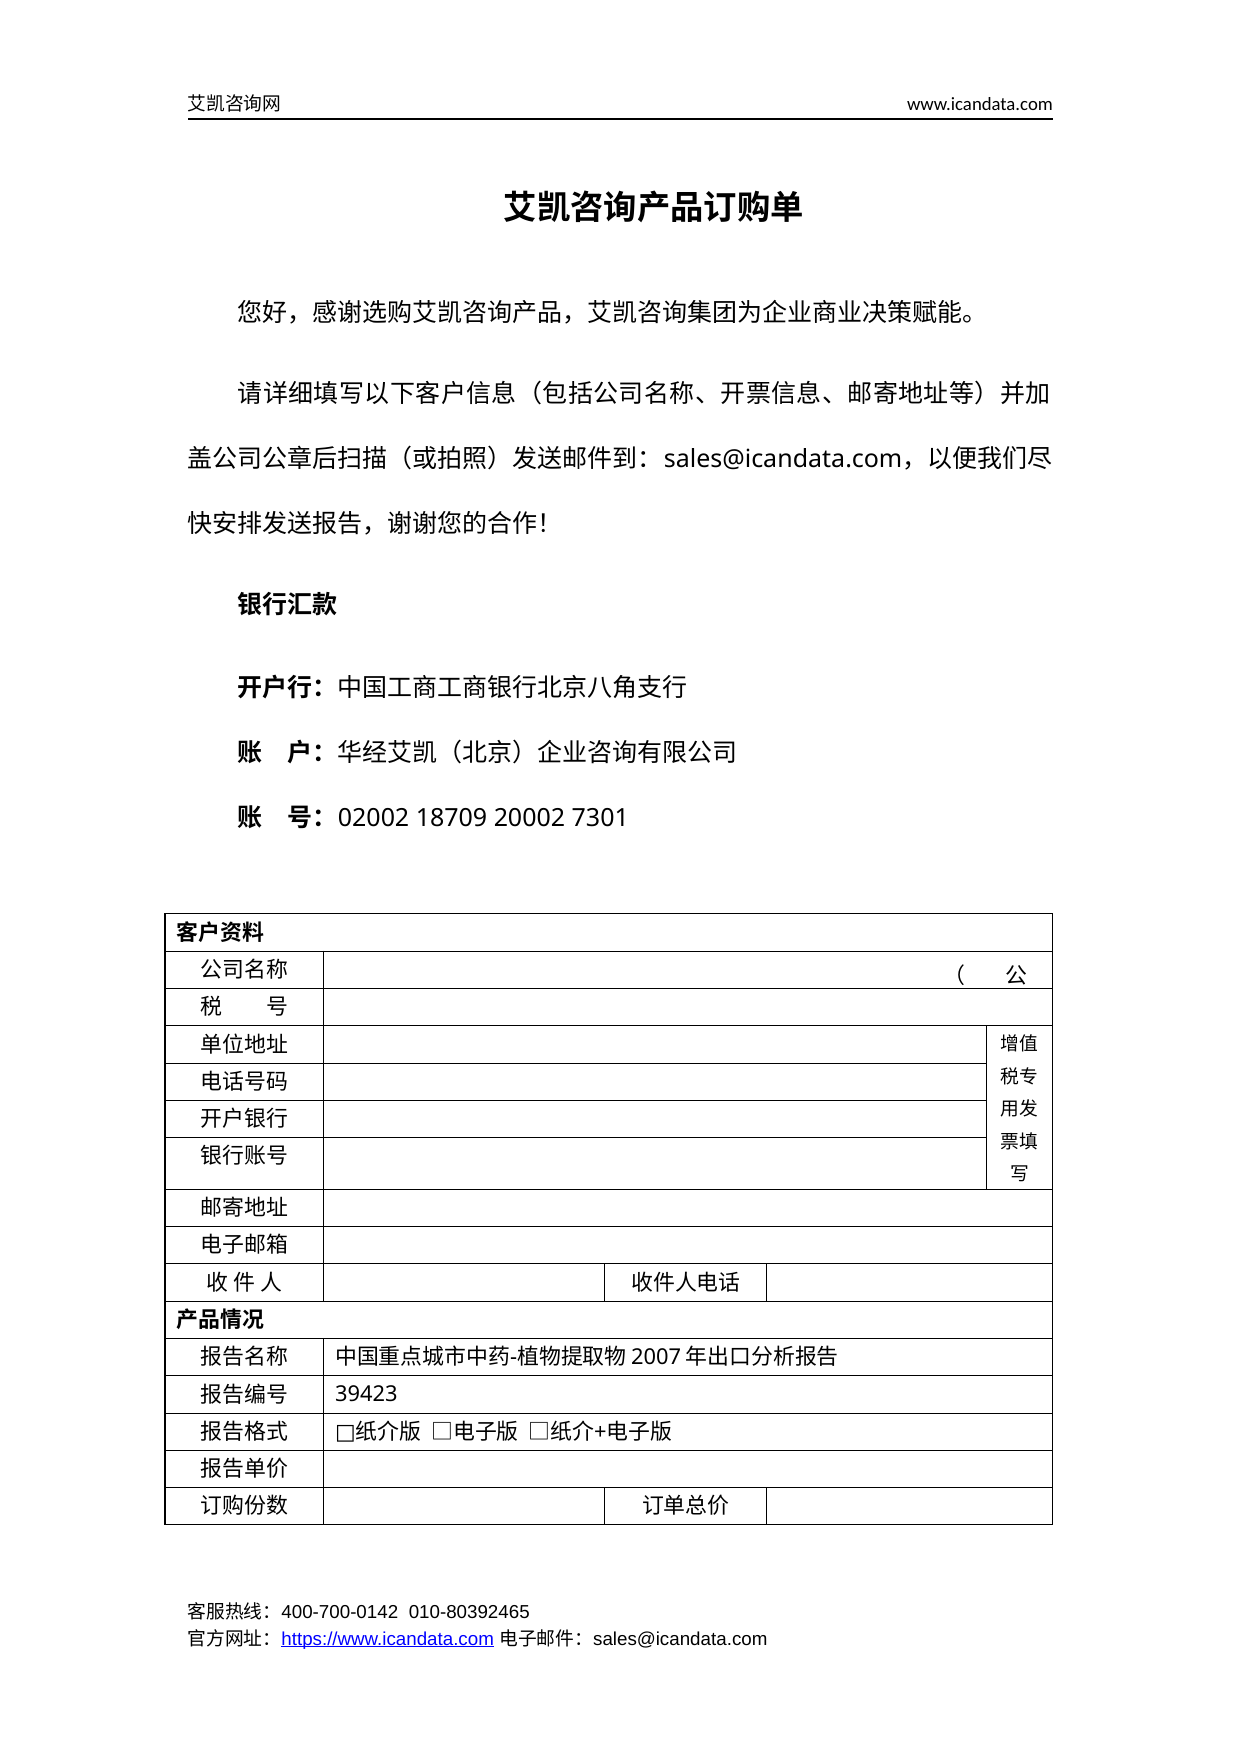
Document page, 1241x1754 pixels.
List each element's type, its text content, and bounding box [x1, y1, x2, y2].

table_cell [324, 1064, 986, 1100]
table_cell 公司名称 [166, 952, 323, 988]
table_cell 报告单价 [166, 1451, 323, 1487]
table_cell 报告格式 [166, 1414, 323, 1450]
text 您好，感谢选购艾凯咨询产品，艾凯咨询集团为企业商业决策赋能。 [187, 278, 1053, 343]
table_cell 银行账号 [166, 1138, 323, 1189]
table_cell 产品情况 [166, 1302, 1052, 1338]
text 开户行：中国工商工商银行北京八角支行 [187, 653, 1053, 718]
table_cell [767, 1488, 1052, 1524]
table_cell [324, 1451, 1052, 1487]
table_cell [324, 1488, 604, 1524]
table_cell 中国重点城市中药-植物提取物2007年出口分析报告 [324, 1339, 1052, 1375]
table_cell 增值税专用发票填写 [987, 1026, 1052, 1189]
table_cell 报告名称 [166, 1339, 323, 1375]
table_cell 邮寄地址 [166, 1190, 323, 1226]
table_cell [324, 952, 1052, 988]
table_cell 单位地址 [166, 1026, 323, 1062]
table_cell [324, 1101, 986, 1137]
text 请详细填写以下客户信息（包括公司名称、开票信息、邮寄地址等）并加盖公司公章后扫描（或拍照）发送邮件到：sales@icandata.com，以便我们尽快安排发送报告，谢谢您的合作！ [187, 359, 1053, 554]
table_cell [324, 989, 1052, 1025]
text 银行汇款 [187, 570, 1053, 635]
table_cell 报告编号 [166, 1376, 323, 1412]
table_cell 收件人电话 [605, 1264, 766, 1301]
table_cell [324, 1138, 986, 1189]
table_cell 电子邮箱 [166, 1227, 323, 1263]
table_cell 开户银行 [166, 1101, 323, 1137]
table_cell 电话号码 [166, 1064, 323, 1100]
table_cell □纸介版 □电子版 □纸介+电子版 [324, 1414, 1052, 1450]
table_cell 税 号 [166, 989, 323, 1025]
table_cell [324, 1264, 604, 1301]
table_header 客户资料 [166, 914, 1052, 951]
table_cell 订购份数 [166, 1488, 323, 1524]
table_cell 订单总价 [605, 1488, 766, 1524]
table_cell [324, 1190, 1052, 1226]
text 账 号：02002 18709 20002 7301 [187, 783, 1053, 848]
table_cell 39423 [324, 1376, 1052, 1412]
table_cell [324, 1227, 1052, 1263]
table_cell [767, 1264, 1052, 1301]
text 账 户：华经艾凯（北京）企业咨询有限公司 [187, 718, 1053, 783]
text 艾凯咨询产品订购单 [187, 172, 1053, 237]
table_cell [324, 1026, 986, 1062]
table_cell 收 件 人 [166, 1264, 323, 1301]
